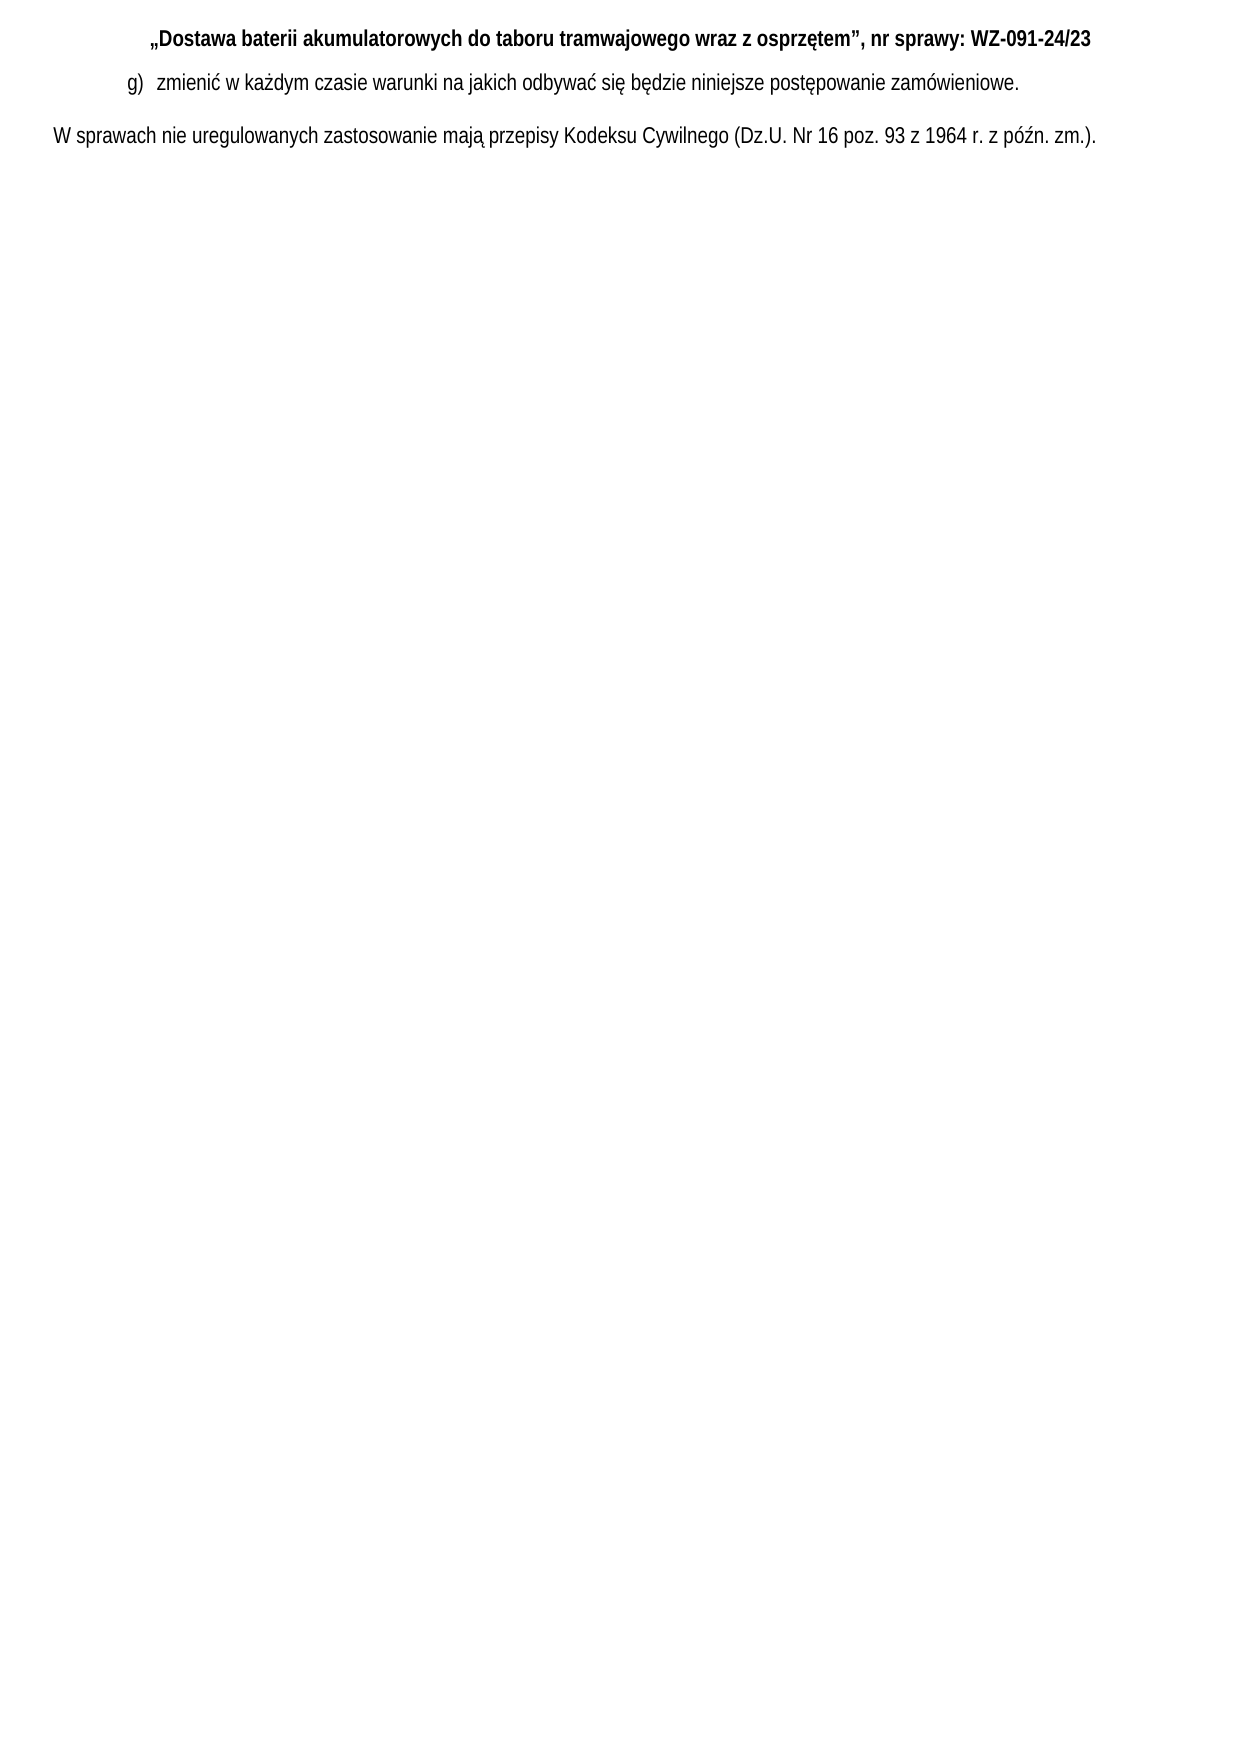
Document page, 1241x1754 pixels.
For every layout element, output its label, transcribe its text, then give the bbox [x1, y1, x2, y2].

list zmienić w każdym czasie warunki na jakich odbywać się będzie niniejsze postępowanie zamówieniowe. [127, 69, 1187, 95]
text W sprawach nie uregulowanych zastosowanie mają przepisy Kodeksu Cywilnego (Dz.U. Nr 16 poz. 93 z 1964 r. z późn. zm.). [53, 122, 1187, 148]
